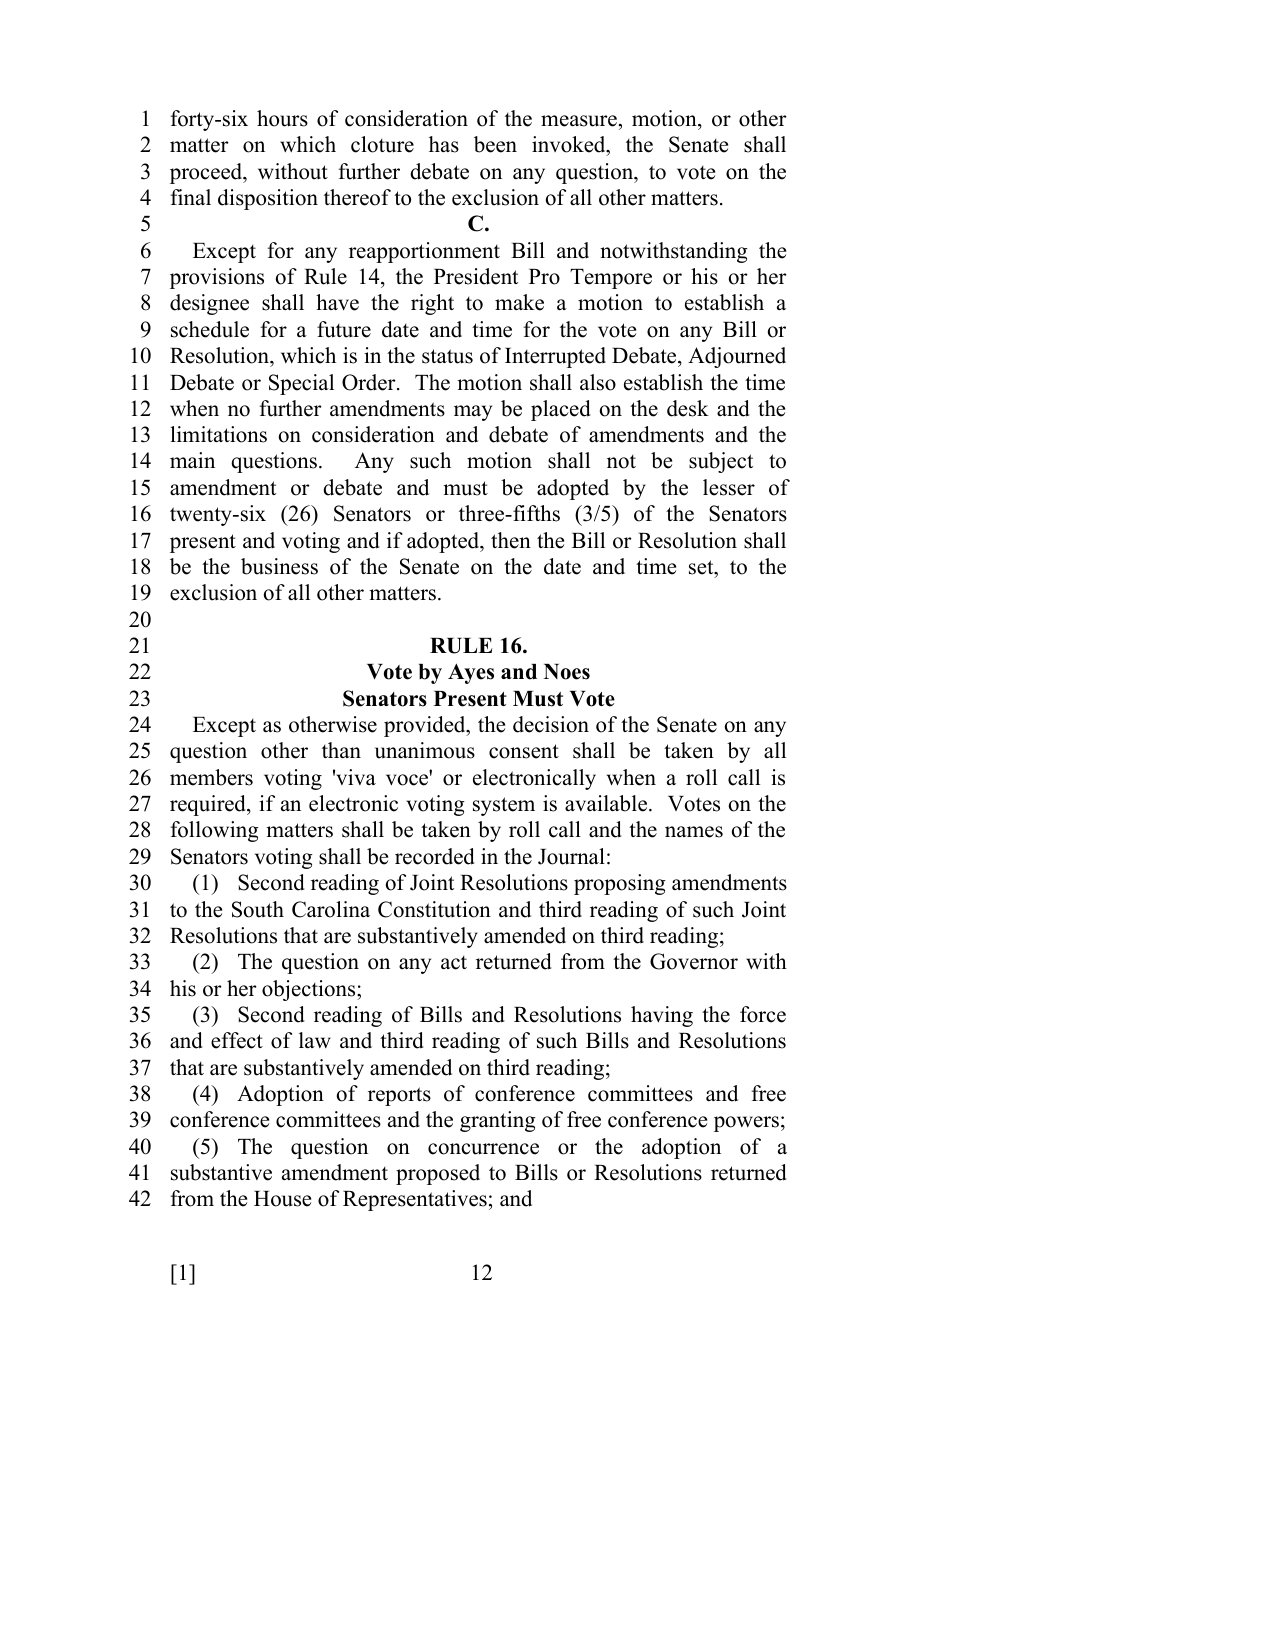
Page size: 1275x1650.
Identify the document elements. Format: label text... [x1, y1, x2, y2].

text (4) Adoption of reports of conference committees and free conference committees and the granting of free conference powers; [169, 1080, 787, 1133]
text C. [169, 210, 787, 237]
text (2) The question on any act returned from the Governor with his or her objections; [169, 948, 787, 1001]
text Senators Present Must Vote [169, 685, 787, 711]
text Except for any reapportionment Bill and notwithstanding the provisions of Rule 14, the President Pro Tempore or his or her designee shall have the right to make a motion to establish a schedule for a future date and time for the vote on any Bill or Resolution, which is in the status of Interrupted Debate, Adjourned Debate or Special Order. The motion shall also establish the time when no further amendments may be placed on the desk and the limitations on consideration and debate of amendments and the main questions. Any such motion shall not be subject to amendment or debate and must be adopted by the lesser of twenty-six (26) Senators or three-fifths (3/5) of the Senators present and voting and if adopted, then the Bill or Resolution shall be the business of the Senate on the date and time set, to the exclusion of all other matters. [169, 237, 787, 606]
text (1) Second reading of Joint Resolutions proposing amendments to the South Carolina Constitution and third reading of such Joint Resolutions that are substantively amended on third reading; [169, 869, 787, 948]
text Vote by Ayes and Noes [169, 658, 787, 685]
text (3) Second reading of Bills and Resolutions having the force and effect of law and third reading of such Bills and Resolutions that are substantively amended on third reading; [169, 1001, 787, 1080]
text (5) The question on concurrence or the adoption of a substantive amendment proposed to Bills or Resolutions returned from the House of Representatives; and [169, 1133, 787, 1212]
text Except as otherwise provided, the decision of the Senate on any question other than unanimous consent shall be taken by all members voting 'viva voce' or electronically when a roll call is required, if an electronic voting system is available. Votes on the following matters shall be taken by roll call and the names of the Senators voting shall be recorded in the Journal: [169, 711, 787, 869]
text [169, 105, 787, 210]
text RULE 16. [169, 632, 787, 658]
